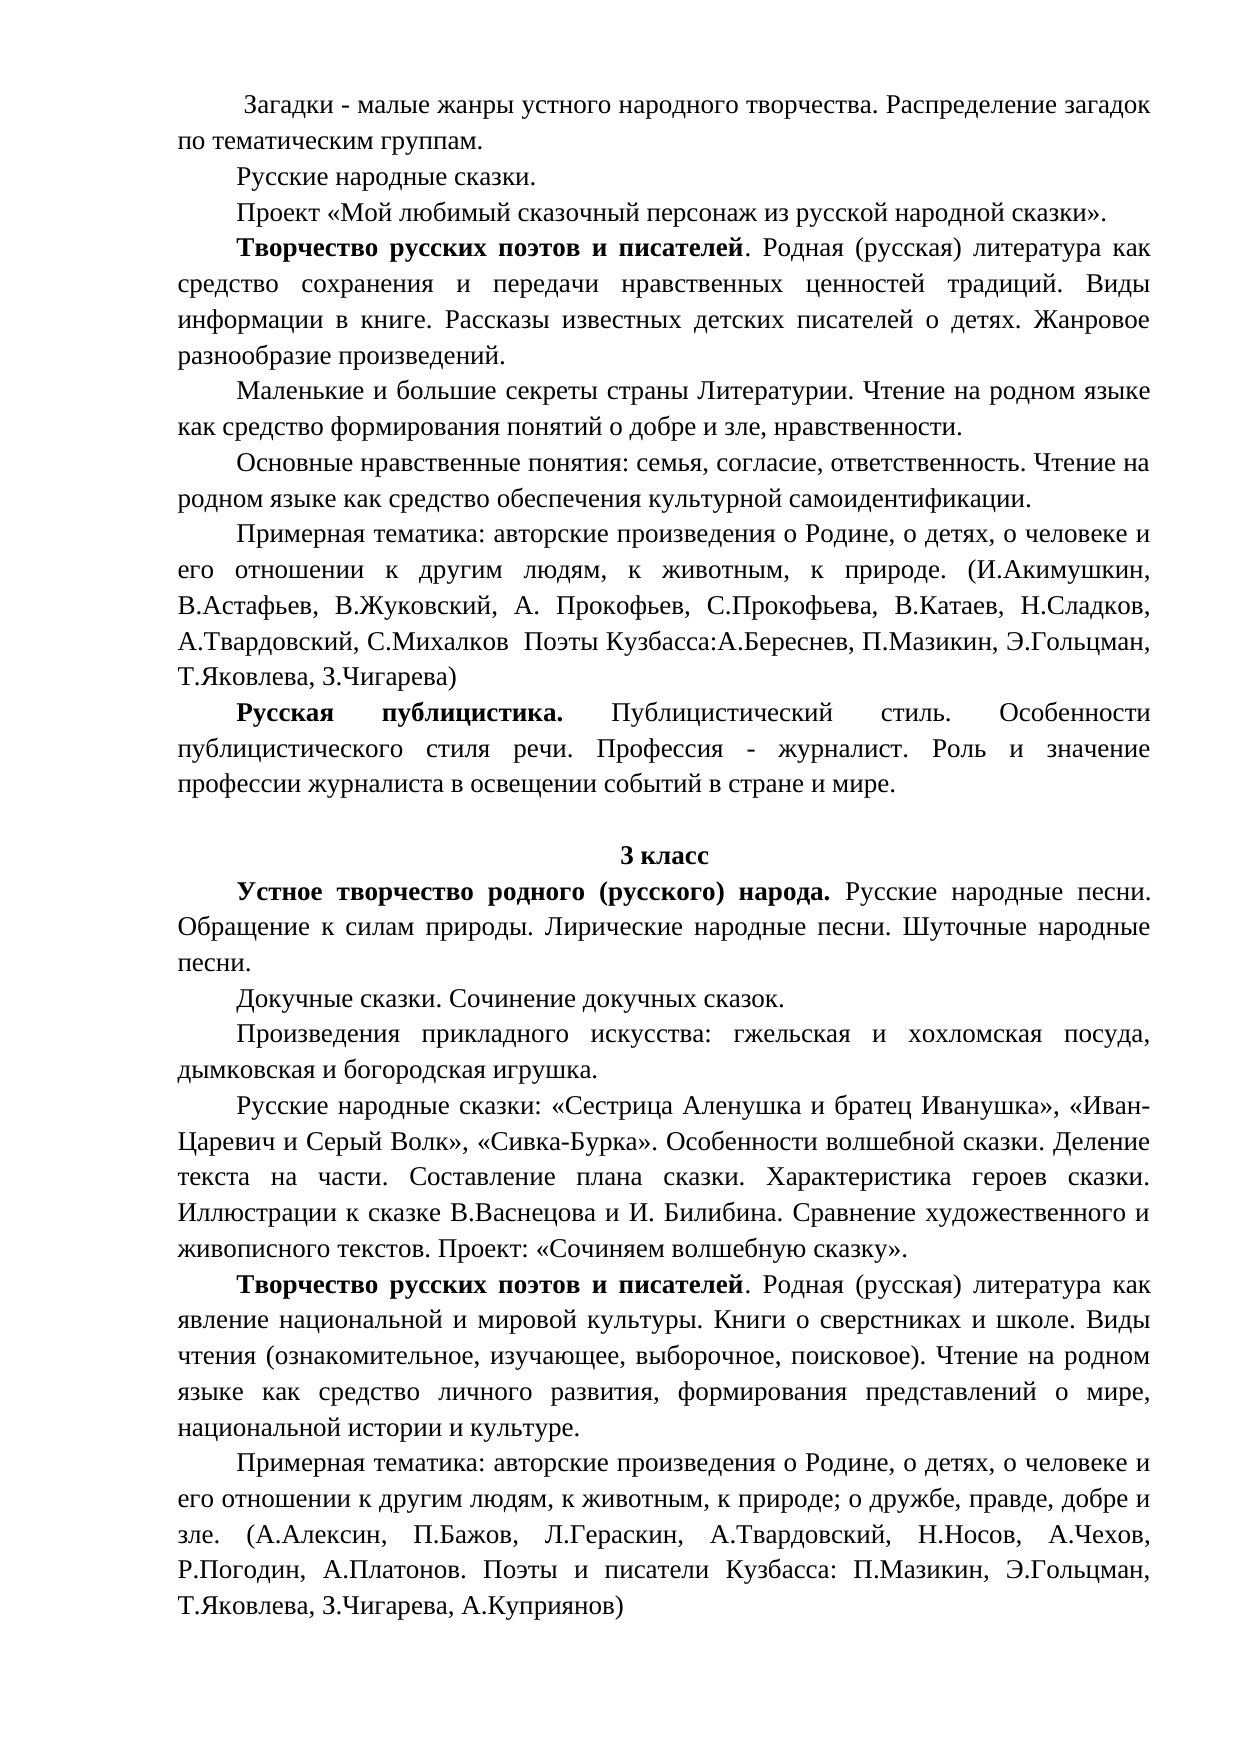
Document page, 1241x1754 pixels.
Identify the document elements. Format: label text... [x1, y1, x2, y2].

text Докучные сказки. Сочинение докучных сказок. [177, 982, 1152, 1013]
text 3 класс [177, 839, 1152, 870]
text Творчество русских поэтов и писателей. Родная (русская) литература как средство сохранения и передачи нравственных ценностей традиций. Виды информации в книге. Рассказы известных детских писателей о детях. Жанровое разнообразие произведений. [177, 232, 1152, 370]
text Русские народные сказки: «Сестрица Аленушка и братец Иванушка», «Иван-Царевич и Серый Волк», «Сивка-Бурка». Особенности волшебной сказки. Деление текста на части. Составление плана сказки. Характеристика героев сказки. Иллюстрации к сказке В.Васнецова и И. Билибина. Сравнение художественного и живописного текстов. Проект: «Сочиняем волшебную сказку». [177, 1089, 1152, 1263]
text Примерная тематика: авторские произведения о Родине, о детях, о человеке и его отношении к другим людям, к животным, к природе. (И.Акимушкин, В.Астафьев, В.Жуковский, А. Прокофьев, С.Прокофьева, В.Катаев, Н.Сладков, А.Твардовский, С.Михалков Поэты Кузбасса:А.Береснев, П.Мазикин, Э.Гольцман, Т.Яковлева, З.Чигарева) [177, 517, 1152, 691]
text Русская публицистика. Публицистический стиль. Особенности публицистического стиля речи. Профессия - журналист. Роль и значение профессии журналиста в освещении событий в стране и мире. [177, 696, 1152, 799]
text Творчество русских поэтов и писателей. Родная (русская) литература как явление национальной и мировой культуры. Книги о сверстниках и школе. Виды чтения (ознакомительное, изучающее, выборочное, поисковое). Чтение на родном языке как средство личного развития, формирования представлений о мире, национальной истории и культуре. [177, 1268, 1152, 1442]
text Основные нравственные понятия: семья, согласие, ответственность. Чтение на родном языке как средство обеспечения культурной самоидентификации. [177, 446, 1152, 513]
text Русские народные сказки. [177, 160, 1152, 191]
text Загадки - малые жанры устного народного творчества. Распределение загадок по тематическим группам. [177, 89, 1152, 156]
text Проект «Мой любимый сказочный персонаж из русской народной сказки». [177, 196, 1152, 227]
text Произведения прикладного искусства: гжельская и хохломская посуда, дымковская и богородская игрушка. [177, 1018, 1152, 1084]
text Устное творчество родного (русского) народа. Русские народные песни. Обращение к силам природы. Лирические народные песни. Шуточные народные песни. [177, 875, 1152, 977]
text Примерная тематика: авторские произведения о Родине, о детях, о человеке и его отношении к другим людям, к животным, к природе; о дружбе, правде, добре и зле. (А.Алексин, П.Бажов, Л.Гераскин, А.Твардовский, Н.Носов, А.Чехов, Р.Погодин, А.Платонов. Поэты и писатели Кузбасса: П.Мазикин, Э.Гольцман, Т.Яковлева, З.Чигарева, А.Куприянов) [177, 1446, 1152, 1620]
text Маленькие и большие секреты страны Литературии. Чтение на родном языке как средство формирования понятий о добре и зле, нравственности. [177, 374, 1152, 441]
